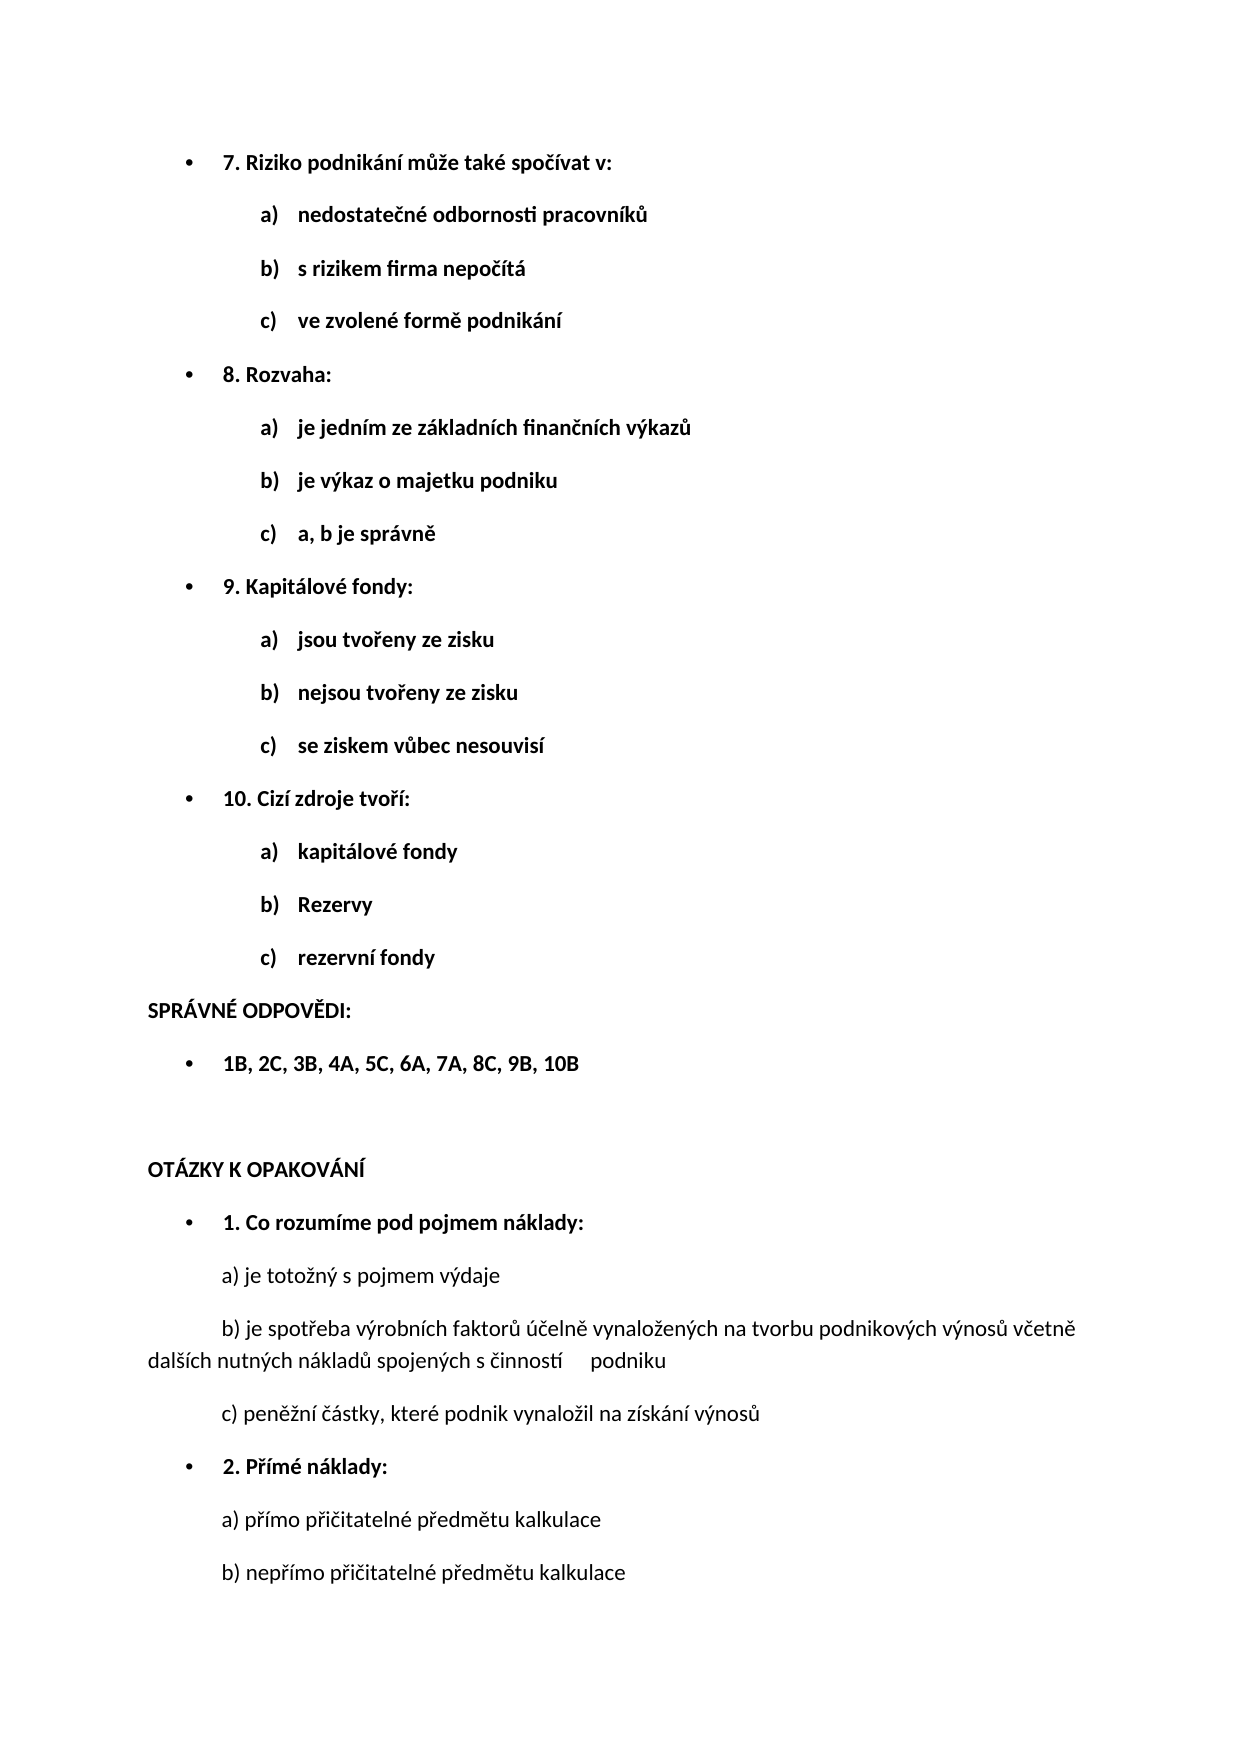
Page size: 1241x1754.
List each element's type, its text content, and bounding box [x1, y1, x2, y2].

text OTÁZKY K OPAKOVÁNÍ [148, 1155, 1093, 1183]
list nedostatečné odbornosti pracovníků [260, 201, 1093, 229]
list a, b je správně [260, 519, 1093, 547]
list 7. Riziko podnikání může také spočívat v: [185, 148, 1093, 176]
text b) je spotřeba výrobních faktorů účelně vynaložených na tvorbu podnikových výnosů včetně dalších nutných nákladů spojených s činností podniku [148, 1314, 1093, 1374]
text a) přímo přičitatelné předmětu kalkulace [148, 1505, 1093, 1533]
list ve zvolené formě podnikání [260, 307, 1093, 335]
list 8. Rozvaha: [185, 360, 1093, 388]
list nejsou tvořeny ze zisku [260, 678, 1093, 706]
list Rezervy [260, 890, 1093, 918]
list je jedním ze základních finančních výkazů [260, 413, 1093, 441]
list je výkaz o majetku podniku [260, 466, 1093, 494]
list se ziskem vůbec nesouvisí [260, 731, 1093, 759]
list 10. Cizí zdroje tvoří: [185, 784, 1093, 812]
list s rizikem firma nepočítá [260, 254, 1093, 282]
list kapitálové fondy [260, 837, 1093, 865]
list 9. Kapitálové fondy: [185, 572, 1093, 600]
list jsou tvořeny ze zisku [260, 625, 1093, 653]
list 2. Přímé náklady: [185, 1452, 1093, 1480]
text b) nepřímo přičitatelné předmětu kalkulace [148, 1558, 1093, 1586]
list rezervní fondy [260, 943, 1093, 971]
text a) je totožný s pojmem výdaje [148, 1261, 1093, 1289]
list 1. Co rozumíme pod pojmem náklady: [185, 1208, 1093, 1236]
text SPRÁVNÉ ODPOVĚDI: [148, 996, 1093, 1024]
list 1B, 2C, 3B, 4A, 5C, 6A, 7A, 8C, 9B, 10B [185, 1049, 1093, 1077]
text c) peněžní částky, které podnik vynaložil na získání výnosů [148, 1399, 1093, 1427]
